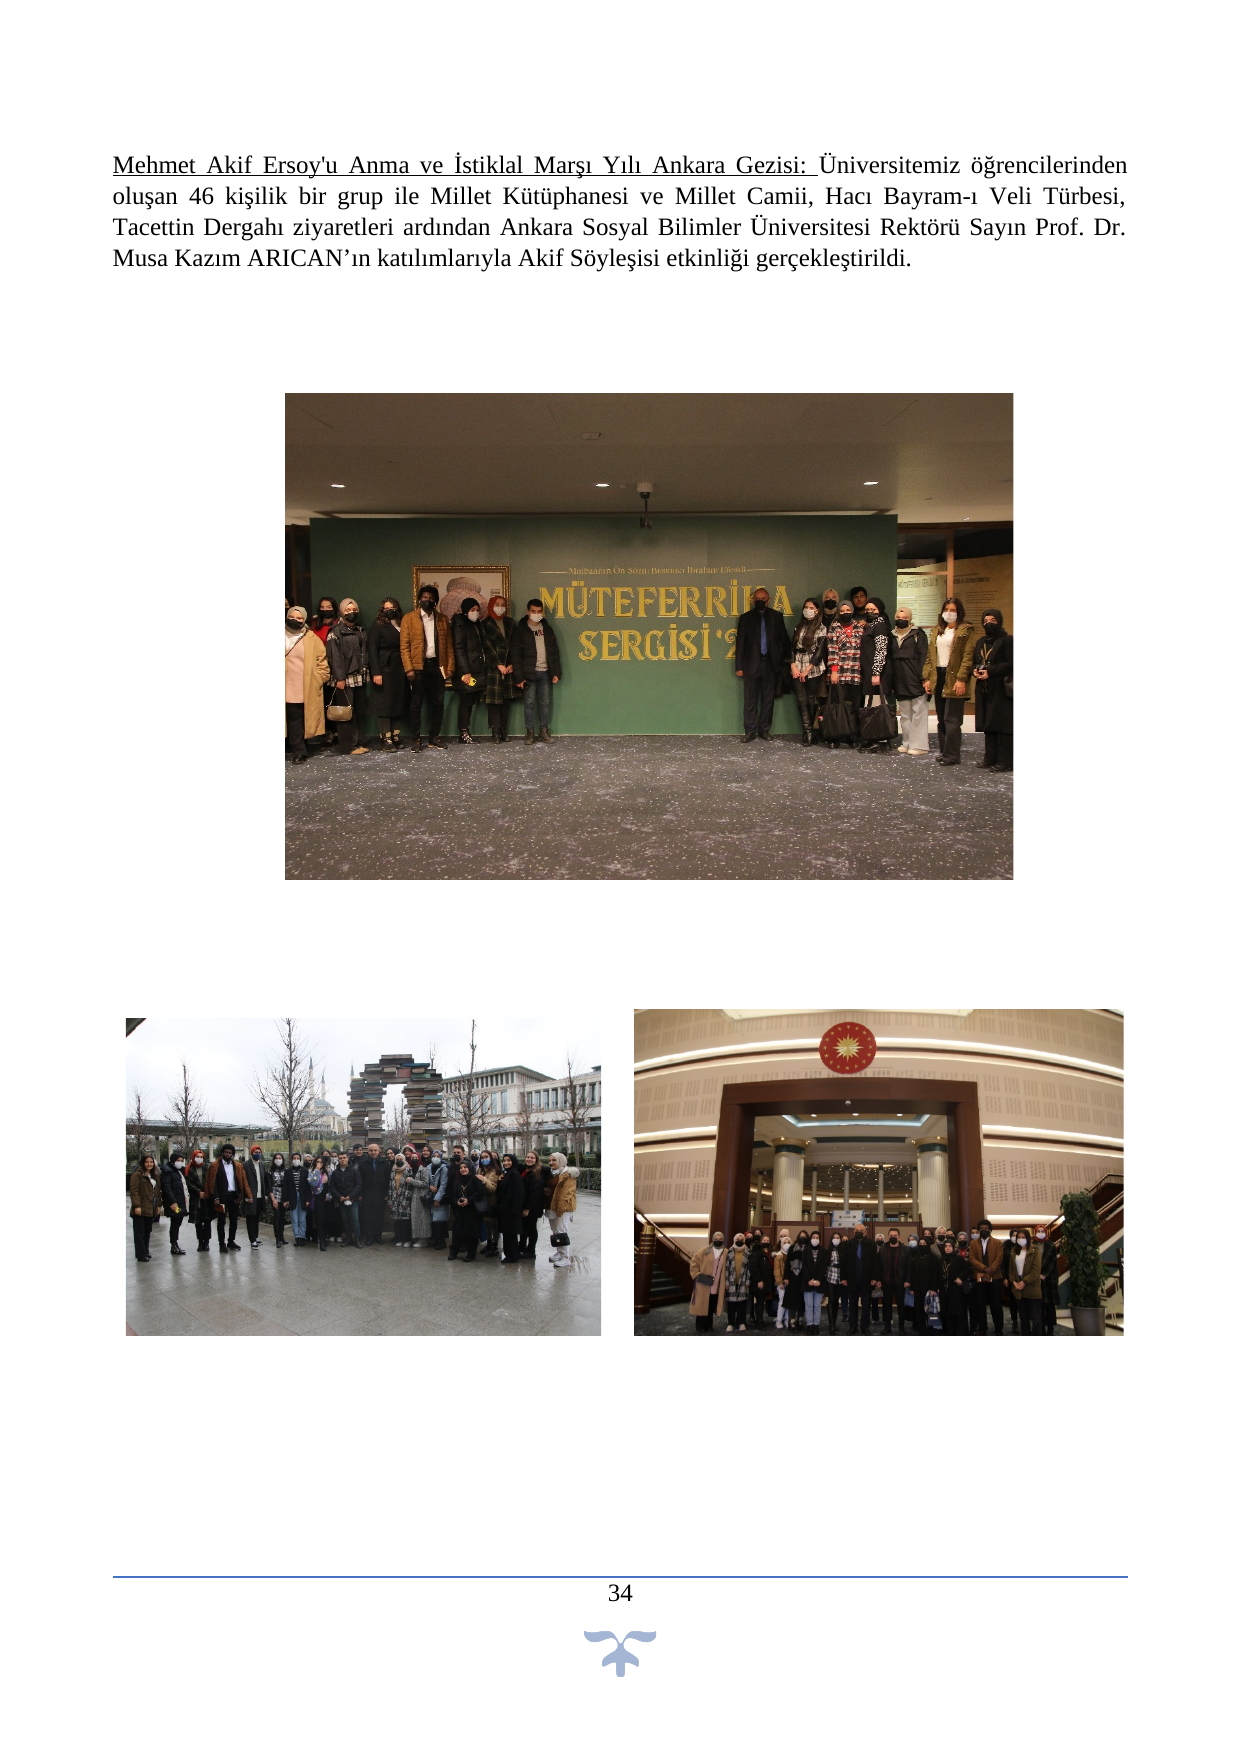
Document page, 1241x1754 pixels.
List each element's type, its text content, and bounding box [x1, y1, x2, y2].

picture [285, 393, 1014, 880]
text Mehmet Akif Ersoy'u Anma ve İstiklal Marşı Yılı Ankara Gezisi: Üniversitemiz öğrencilerinden oluşan 46 kişilik bir grup ile Millet Kütüphanesi ve Millet Camii, Hacı Bayram-ı Veli Türbesi, Tacettin Dergahı ziyaretleri ardından Ankara Sosyal Bilimler Üniversitesi Rektörü Sayın Prof. Dr. Musa Kazım ARICAN’ın katılımlarıyla Akif Söyleşisi etkinliği gerçekleştirildi. [112, 150, 1128, 272]
picture [634, 1009, 1124, 1336]
picture [125, 1018, 602, 1336]
